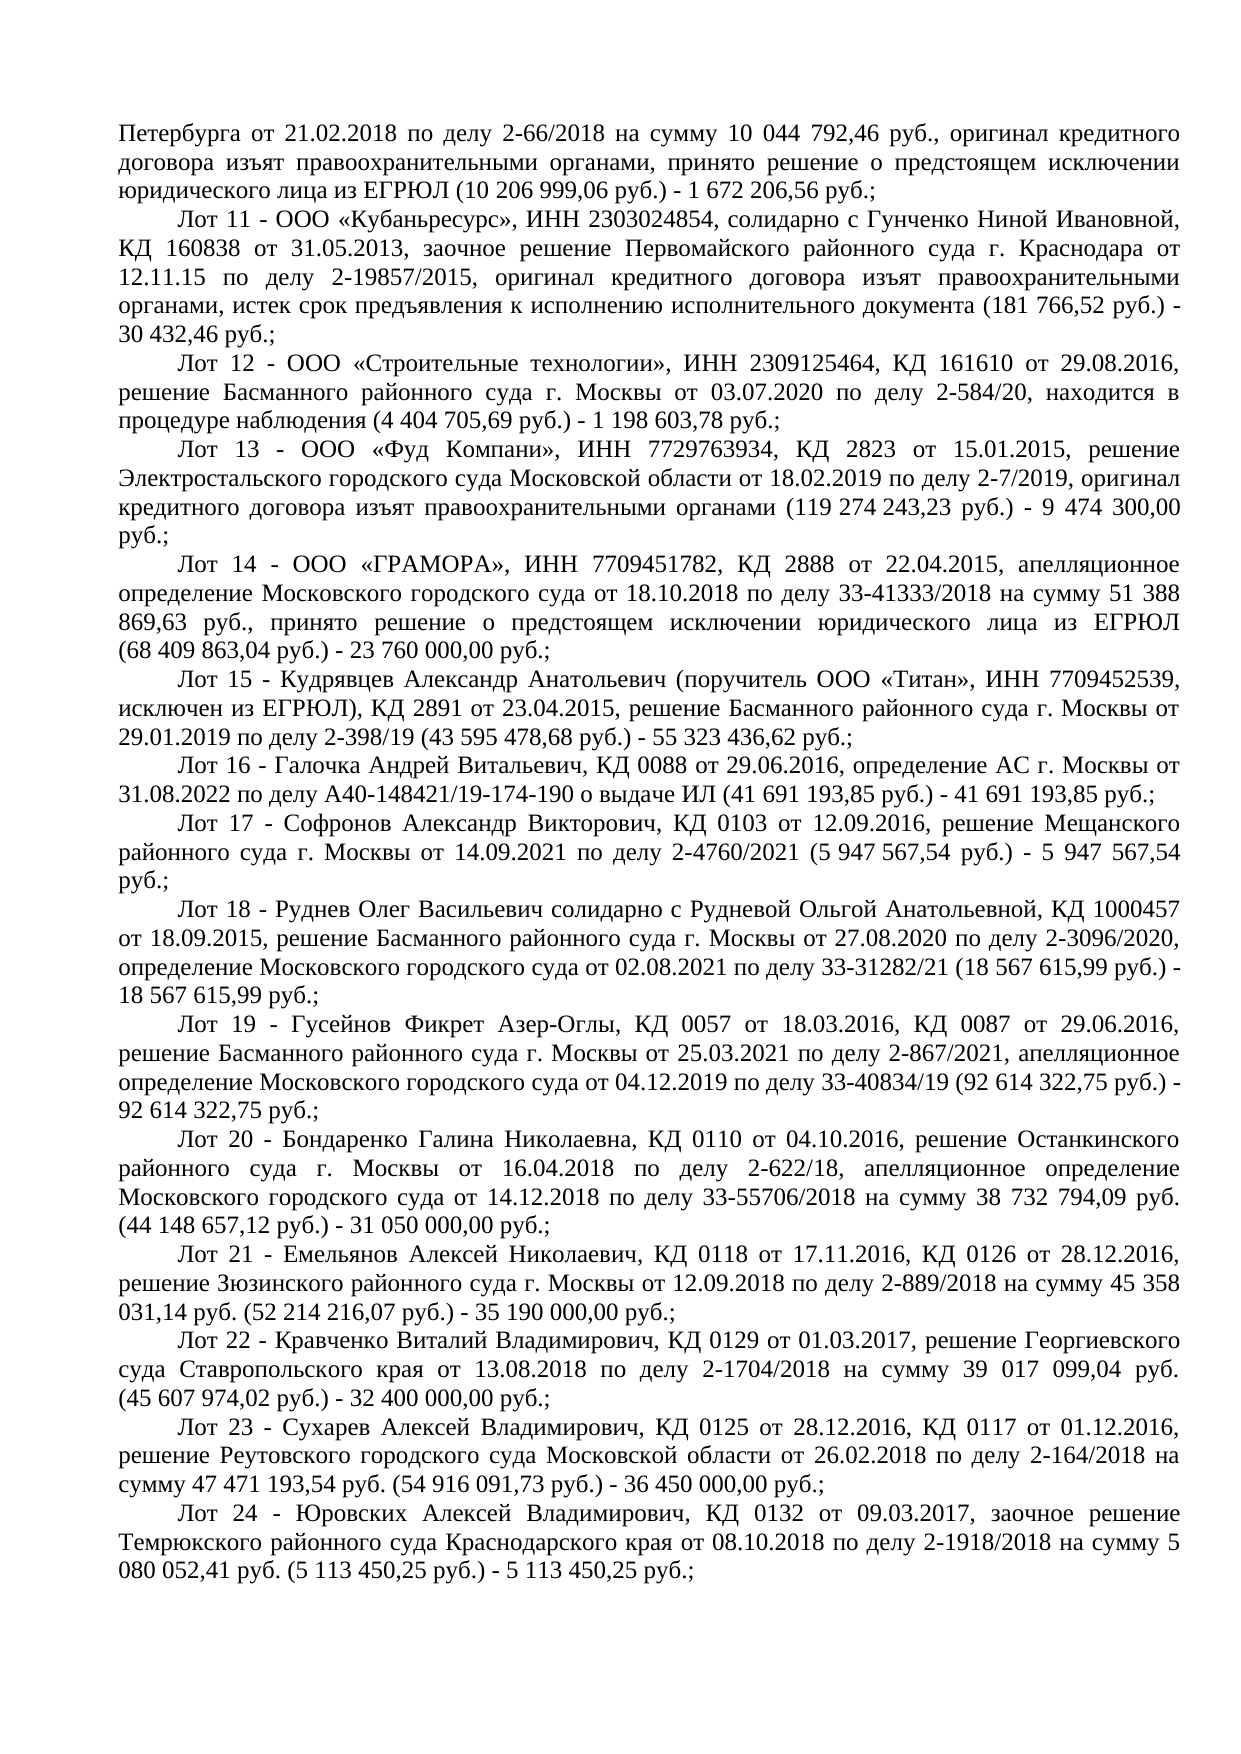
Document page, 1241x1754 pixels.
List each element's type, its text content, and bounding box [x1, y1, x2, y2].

text Лот 24 - Юровских Алексей Владимирович, КД 0132 от 09.03.2017, заочное решение Темрюкского районного суда Краснодарского края от 08.10.2018 по делу 2-1918/2018 на сумму 5 080 052,41 руб. (5 113 450,25 руб.) - 5 113 450,25 руб.; [118, 1498, 1181, 1584]
text Лот 12 - ООО «Строительные технологии», ИНН 2309125464, КД 161610 от 29.08.2016, решение Басманного районного суда г. Москвы от 03.07.2020 по делу 2-584/20, находится в процедуре наблюдения (4 404 705,69 руб.) - 1 198 603,78 руб.; [118, 348, 1181, 434]
text Лот 14 - ООО «ГРАМОРА», ИНН 7709451782, КД 2888 от 22.04.2015, апелляционное определение Московского городского суда от 18.10.2018 по делу 33-41333/2018 на сумму 51 388 869,63 руб., принято решение о предстоящем исключении юридического лица из ЕГРЮЛ (68 409 863,04 руб.) - 23 760 000,00 руб.; [118, 549, 1181, 664]
text Лот 13 - ООО «Фуд Компани», ИНН 7729763934, КД 2823 от 15.01.2015, решение Электростальского городского суда Московской области от 18.02.2019 по делу 2-7/2019, оригинал кредитного договора изъят правоохранительными органами (119 274 243,23 руб.) - 9 474 300,00 руб.; [118, 434, 1181, 549]
text Лот 19 - Гусейнов Фикрет Азер-Оглы, КД 0057 от 18.03.2016, КД 0087 от 29.06.2016, решение Басманного районного суда г. Москвы от 25.03.2021 по делу 2-867/2021, апелляционное определение Московского городского суда от 04.12.2019 по делу 33-40834/19 (92 614 322,75 руб.) - 92 614 322,75 руб.; [118, 1009, 1181, 1124]
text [118, 118, 1181, 204]
text Лот 21 - Емельянов Алексей Николаевич, КД 0118 от 17.11.2016, КД 0126 от 28.12.2016, решение Зюзинского районного суда г. Москвы от 12.09.2018 по делу 2-889/2018 на сумму 45 358 031,14 руб. (52 214 216,07 руб.) - 35 190 000,00 руб.; [118, 1239, 1181, 1326]
text Лот 20 - Бондаренко Галина Николаевна, КД 0110 от 04.10.2016, решение Останкинского районного суда г. Москвы от 16.04.2018 по делу 2-622/18, апелляционное определение Московского городского суда от 14.12.2018 по делу 33-55706/2018 на сумму 38 732 794,09 руб. (44 148 657,12 руб.) - 31 050 000,00 руб.; [118, 1124, 1181, 1239]
text Лот 17 - Софронов Александр Викторович, КД 0103 от 12.09.2016, решение Мещанского районного суда г. Москвы от 14.09.2021 по делу 2-4760/2021 (5 947 567,54 руб.) - 5 947 567,54 руб.; [118, 808, 1181, 894]
text Лот 16 - Галочка Андрей Витальевич, КД 0088 от 29.06.2016, определение АС г. Москвы от 31.08.2022 по делу А40-148421/19-174-190 о выдаче ИЛ (41 691 193,85 руб.) - 41 691 193,85 руб.; [118, 751, 1181, 808]
text Лот 22 - Кравченко Виталий Владимирович, КД 0129 от 01.03.2017, решение Георгиевского суда Ставропольского края от 13.08.2018 по делу 2-1704/2018 на сумму 39 017 099,04 руб. (45 607 974,02 руб.) - 32 400 000,00 руб.; [118, 1326, 1181, 1412]
text Лот 18 - Руднев Олег Васильевич солидарно с Рудневой Ольгой Анатольевной, КД 1000457 от 18.09.2015, решение Басманного районного суда г. Москвы от 27.08.2020 по делу 2-3096/2020, определение Московского городского суда от 02.08.2021 по делу 33-31282/21 (18 567 615,99 руб.) - 18 567 615,99 руб.; [118, 894, 1181, 1009]
text Лот 15 - Кудрявцев Александр Анатольевич (поручитель ООО «Титан», ИНН 7709452539, исключен из ЕГРЮЛ), КД 2891 от 23.04.2015, решение Басманного районного суда г. Москвы от 29.01.2019 по делу 2-398/19 (43 595 478,68 руб.) - 55 323 436,62 руб.; [118, 664, 1181, 751]
text Лот 23 - Сухарев Алексей Владимирович, КД 0125 от 28.12.2016, КД 0117 от 01.12.2016, решение Реутовского городского суда Московской области от 26.02.2018 по делу 2-164/2018 на сумму 47 471 193,54 руб. (54 916 091,73 руб.) - 36 450 000,00 руб.; [118, 1412, 1181, 1498]
text Лот 11 - ООО «Кубаньресурс», ИНН 2303024854, солидарно с Гунченко Ниной Ивановной, КД 160838 от 31.05.2013, заочное решение Первомайского районного суда г. Краснодара от 12.11.15 по делу 2-19857/2015, оригинал кредитного договора изъят правоохранительными органами, истек срок предъявления к исполнению исполнительного документа (181 766,52 руб.) - 30 432,46 руб.; [118, 204, 1181, 348]
